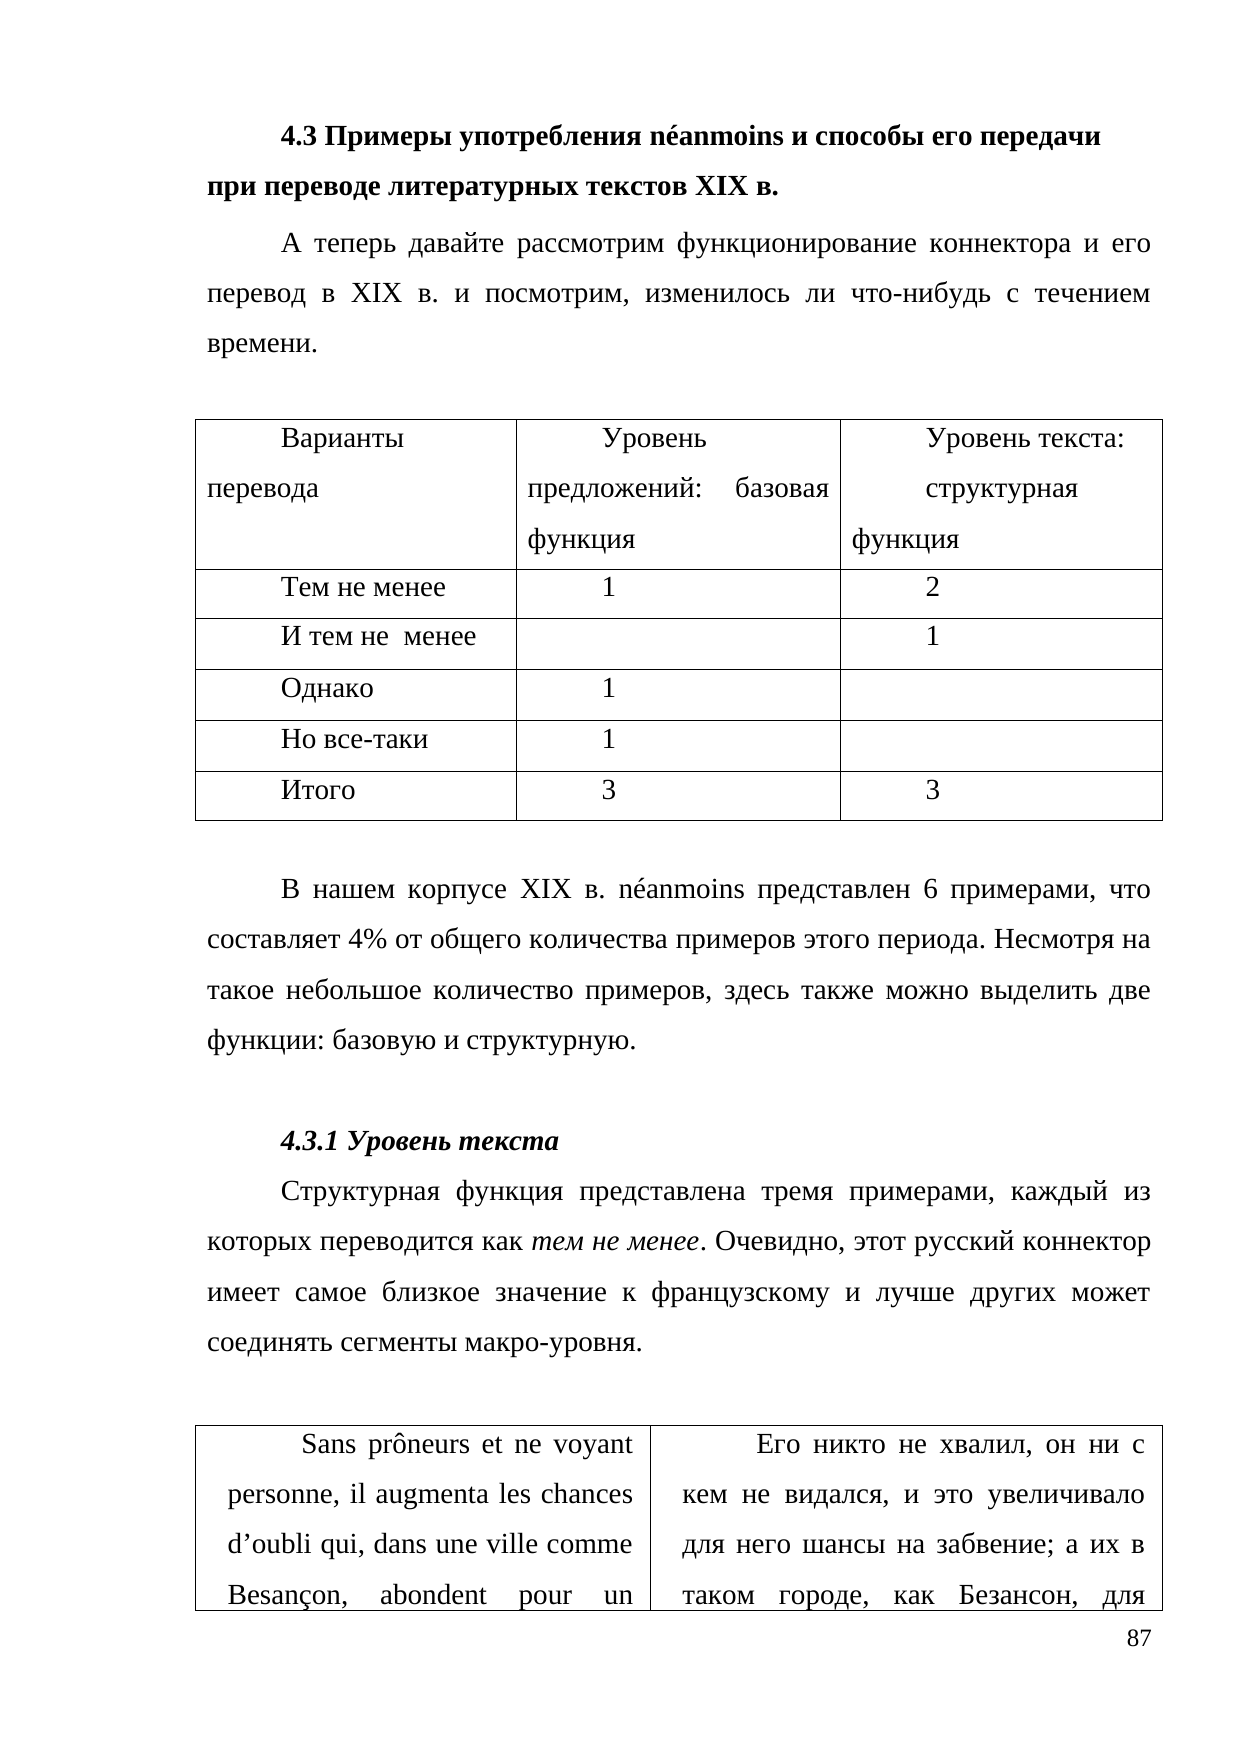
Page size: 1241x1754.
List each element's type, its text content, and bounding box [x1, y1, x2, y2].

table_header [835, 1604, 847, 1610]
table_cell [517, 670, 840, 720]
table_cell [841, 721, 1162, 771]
text А теперь давайте рассмотрим функционирование коннектора и его перевод в XIX в. и посмотрим, изменилось ли что-нибудь с течением времени. [207, 225, 1152, 359]
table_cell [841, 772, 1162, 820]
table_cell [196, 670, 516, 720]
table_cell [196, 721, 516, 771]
text В нашем корпусе XIX в. néanmoins представлен 6 примерами, что составляет 4% от общего количества примеров этого периода. Несмотря на такое небольшое количество примеров, здесь также можно выделить две функции: базовую и структурную. [207, 871, 1152, 1056]
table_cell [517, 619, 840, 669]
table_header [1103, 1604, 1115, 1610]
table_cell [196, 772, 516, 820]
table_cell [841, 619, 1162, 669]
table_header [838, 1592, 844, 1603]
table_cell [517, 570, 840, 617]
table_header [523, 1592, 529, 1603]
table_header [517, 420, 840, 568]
text Структурная функция представлена тремя примерами, каждый из которых переводится как тем не менее. Очевидно, этот русский коннектор имеет самое близкое значение к французскому и лучше других может соединять сегменты макро-уровня. [207, 1173, 1152, 1358]
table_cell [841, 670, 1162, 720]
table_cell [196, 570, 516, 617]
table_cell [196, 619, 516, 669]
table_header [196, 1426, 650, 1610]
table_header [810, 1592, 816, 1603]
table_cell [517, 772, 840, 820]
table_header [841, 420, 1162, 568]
text 4.3.1 Уровень текста [207, 1123, 1152, 1156]
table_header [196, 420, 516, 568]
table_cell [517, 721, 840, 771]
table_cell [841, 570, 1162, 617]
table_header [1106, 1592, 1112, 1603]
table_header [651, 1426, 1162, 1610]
subtitle 4.3 Примеры употребления néanmoins и способы его передачи при переводе литературных текстов XIX в. [207, 118, 1152, 202]
